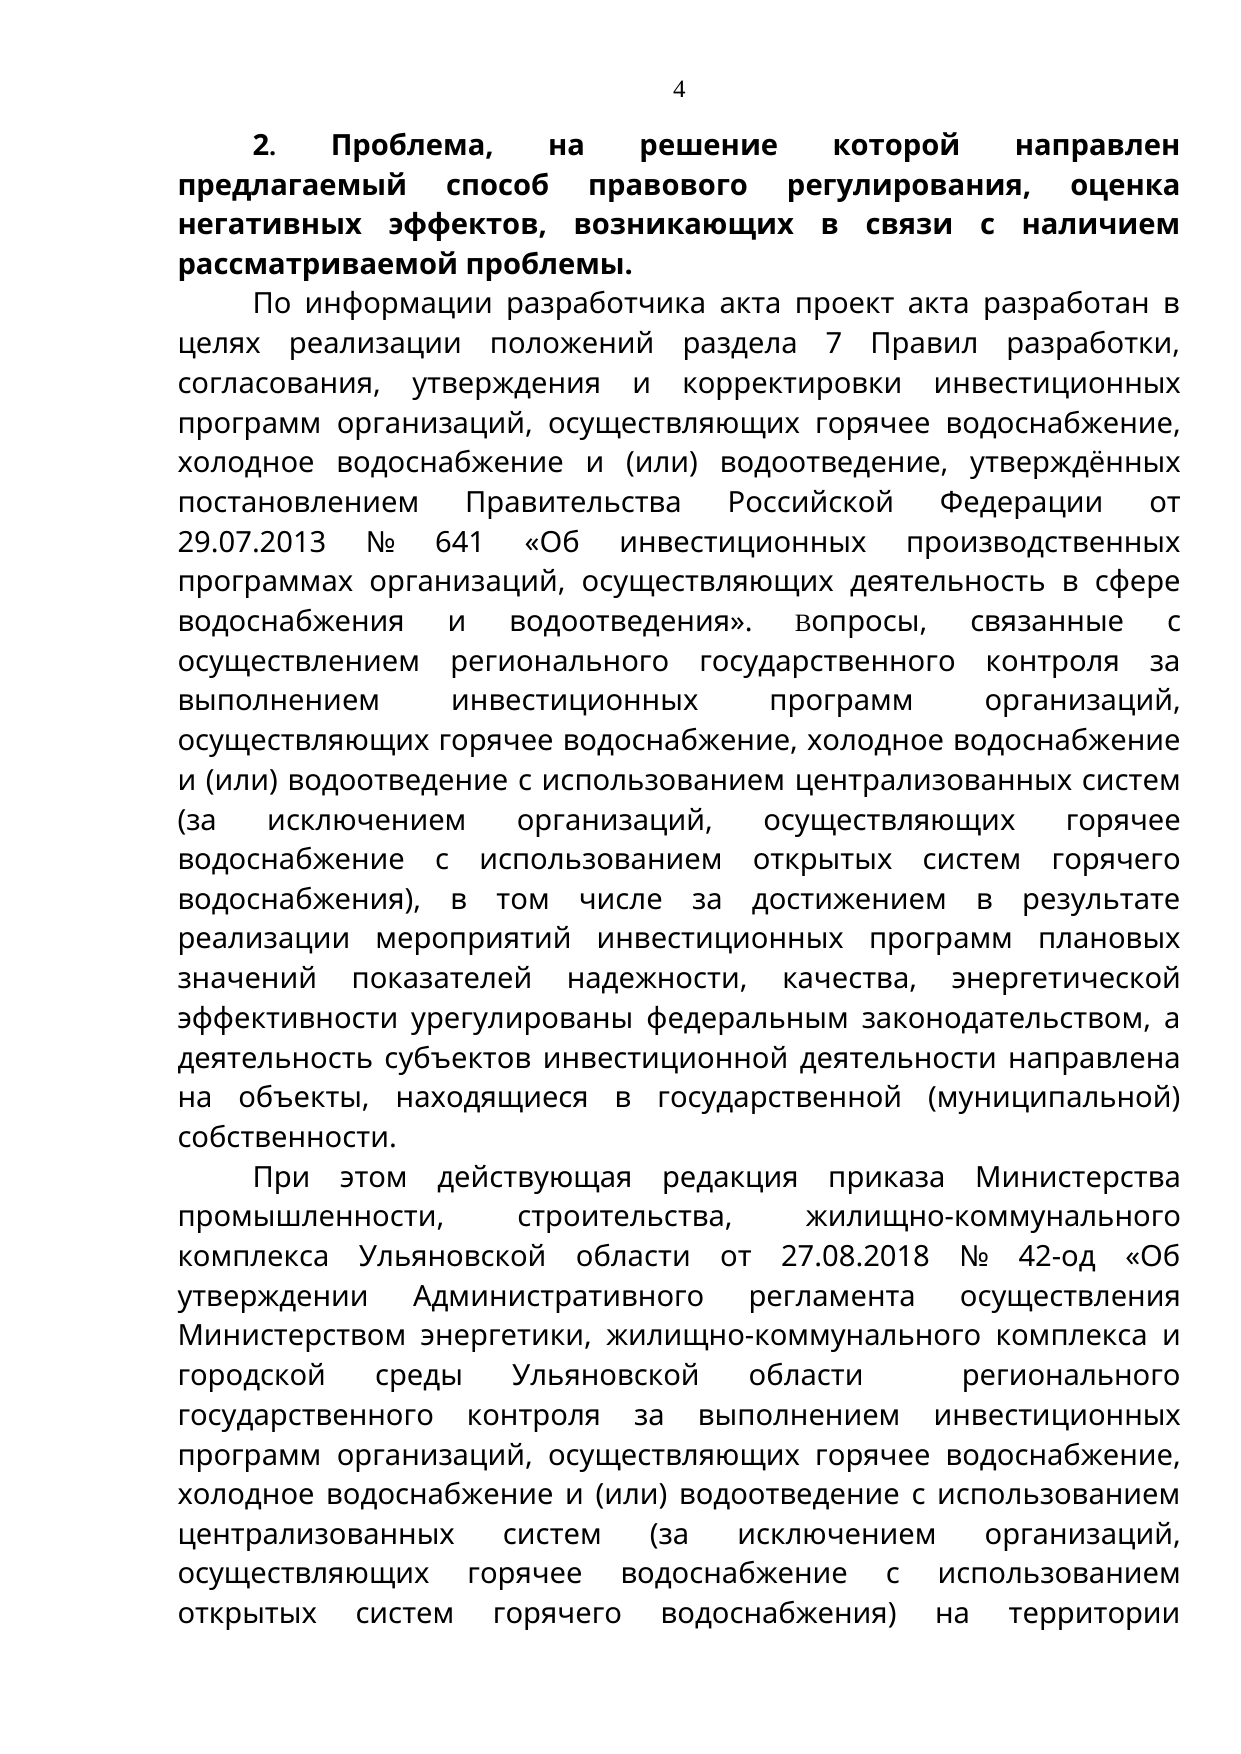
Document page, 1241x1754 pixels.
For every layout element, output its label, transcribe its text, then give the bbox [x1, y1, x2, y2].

text 2. Проблема, на решение которой направлен предлагаемый способ правового регулирования, оценка негативных эффектов, возникающих в связи с наличием рассматриваемой проблемы. [177, 124, 1181, 283]
text По информации разработчика акта проект акта разработан в целях реализации положений раздела 7 Правил разработки, согласования, утверждения и корректировки инвестиционных программ организаций, осуществляющих горячее водоснабжение, холодное водоснабжение и (или) водоотведение, утверждённых постановлением Правительства Российской Федерации от 29.07.2013 № 641 «Об инвестиционных производственных программах организаций, осуществляющих деятельность в сфере водоснабжения и водоотведения». Вопросы, связанные с осуществлением регионального государственного контроля за выполнением инвестиционных программ организаций, осуществляющих горячее водоснабжение, холодное водоснабжение и (или) водоотведение с использованием централизованных систем (за исключением организаций, осуществляющих горячее водоснабжение с использованием открытых систем горячего водоснабжения), в том числе за достижением в результате реализации мероприятий инвестиционных программ плановых значений показателей надежности, качества, энергетической эффективности урегулированы федеральным законодательством, а деятельность субъектов инвестиционной деятельности направлена на объекты, находящиеся в государственной (муниципальной) собственности. [177, 283, 1181, 1156]
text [177, 1156, 1181, 1632]
